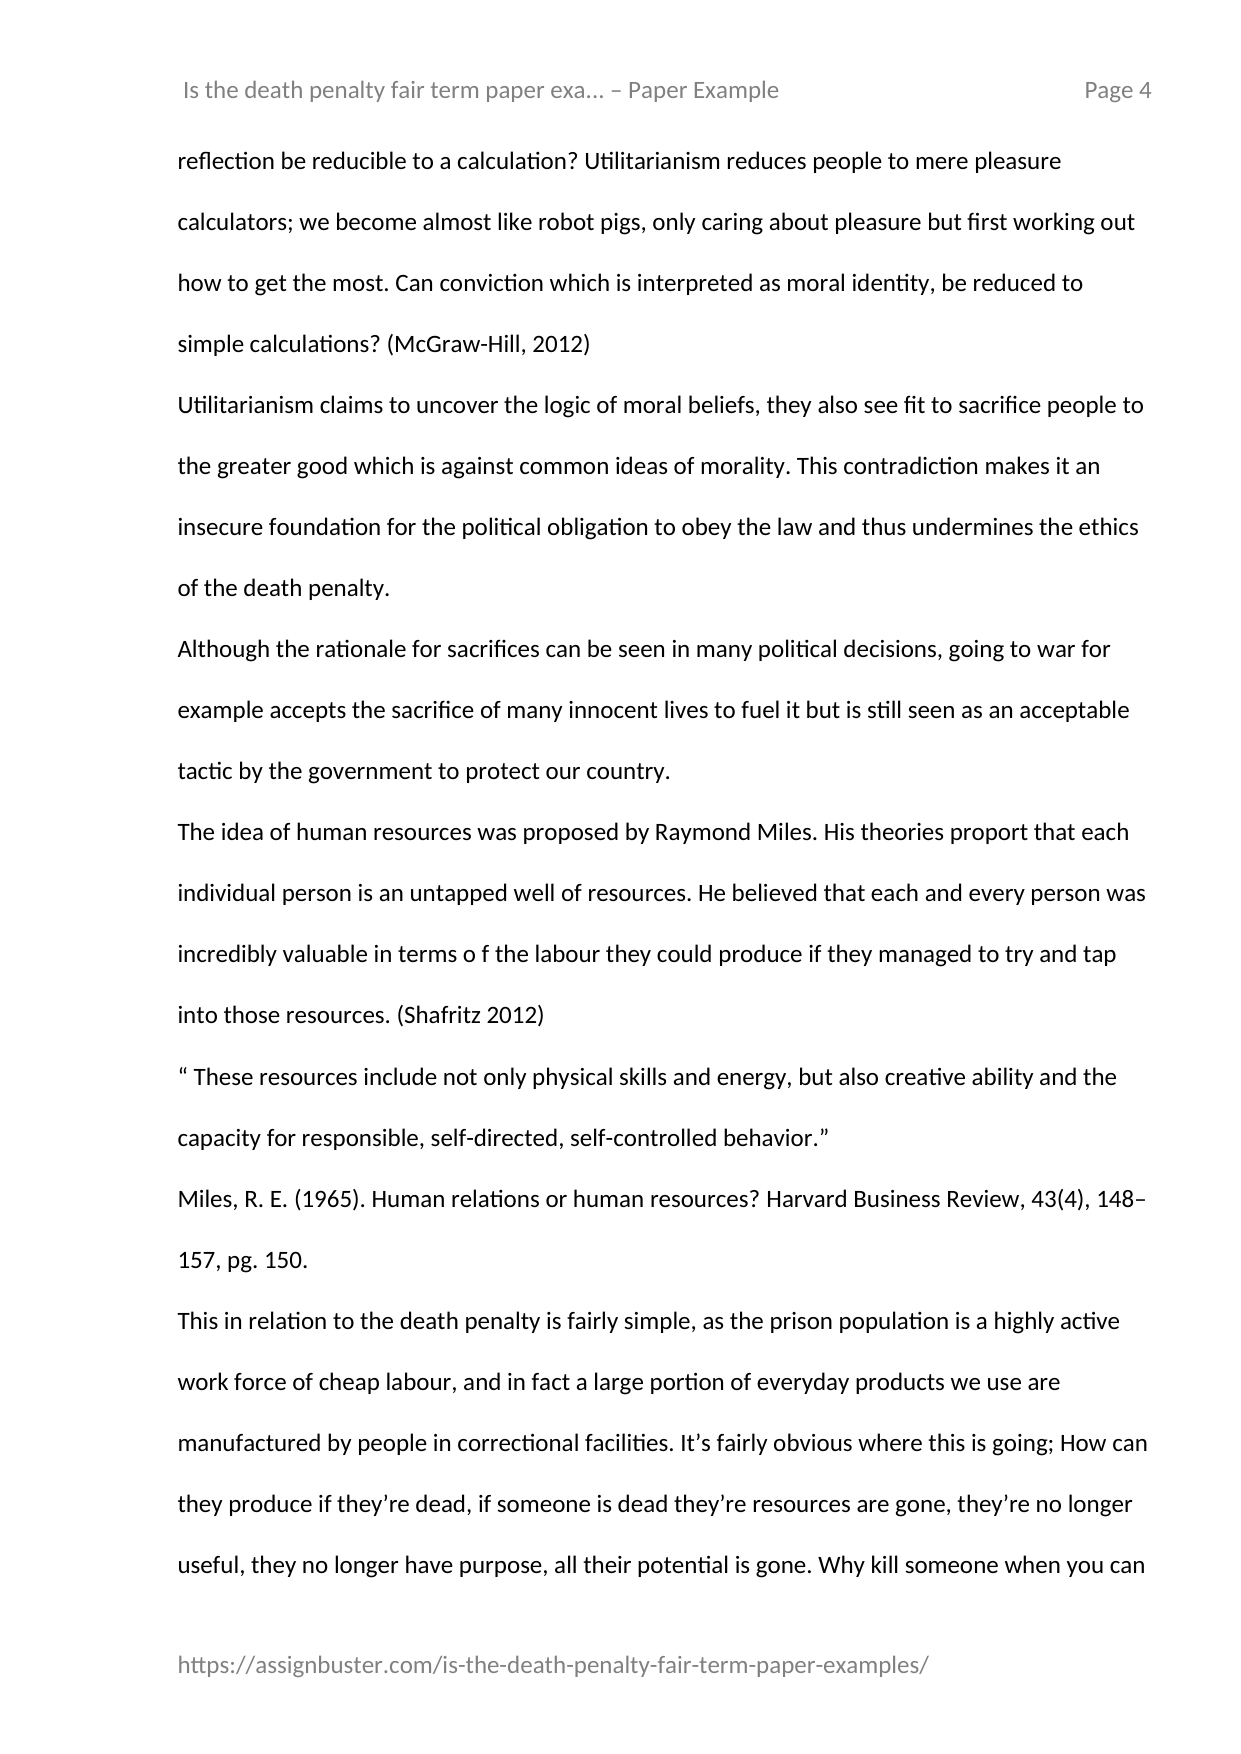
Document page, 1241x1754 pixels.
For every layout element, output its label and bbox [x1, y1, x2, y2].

text [177, 145, 1152, 1579]
